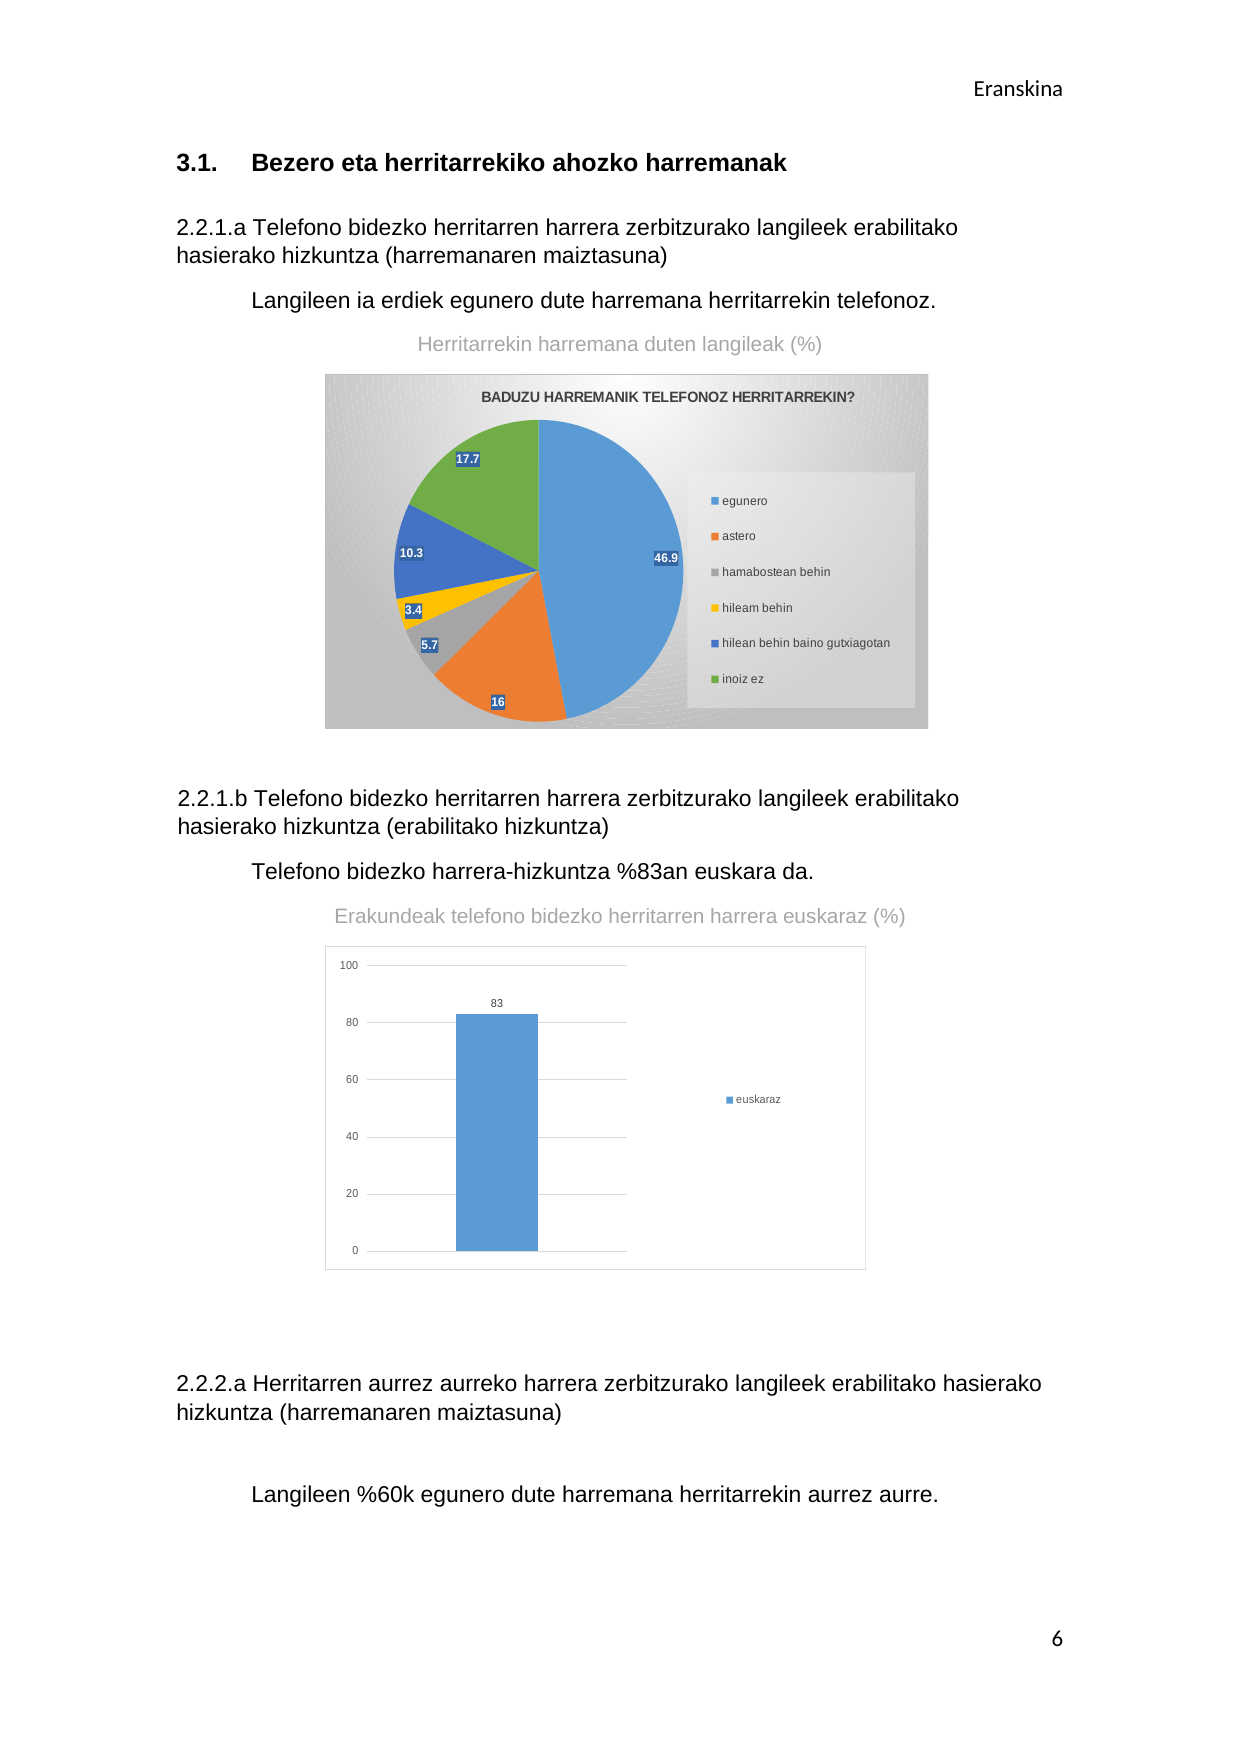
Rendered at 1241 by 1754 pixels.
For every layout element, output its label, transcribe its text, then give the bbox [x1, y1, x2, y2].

text 2.2.1.b Telefono bidezko herritarren harrera zerbitzurako langileek erabilitako hasierako hizkuntza (erabilitako hizkuntza) [177, 785, 1063, 839]
text Telefono bidezko harrera-hizkuntza %83an euskara da. [251, 858, 1063, 885]
text Langileen ia erdiek egunero dute harremana herritarrekin telefonoz. [251, 287, 1063, 313]
text Langileen %60k egunero dute harremana herritarrekin aurrez aurre. [251, 1481, 1063, 1508]
list Bezero eta herritarrekiko ahozko harremanak [176, 148, 1063, 176]
text Herritarrekin harremana duten langileak (%) [177, 332, 1063, 356]
text 2.2.1.a Telefono bidezko herritarren harrera zerbitzurako langileek erabilitako hasierako hizkuntza (harremanaren maiztasuna) [176, 214, 1063, 268]
text Erakundeak telefono bidezko herritarren harrera euskaraz (%) [177, 903, 1063, 927]
text 2.2.2.a Herritarren aurrez aurreko harrera zerbitzurako langileek erabilitako hasierako hizkuntza (harremanaren maiztasuna) [176, 1370, 1063, 1425]
